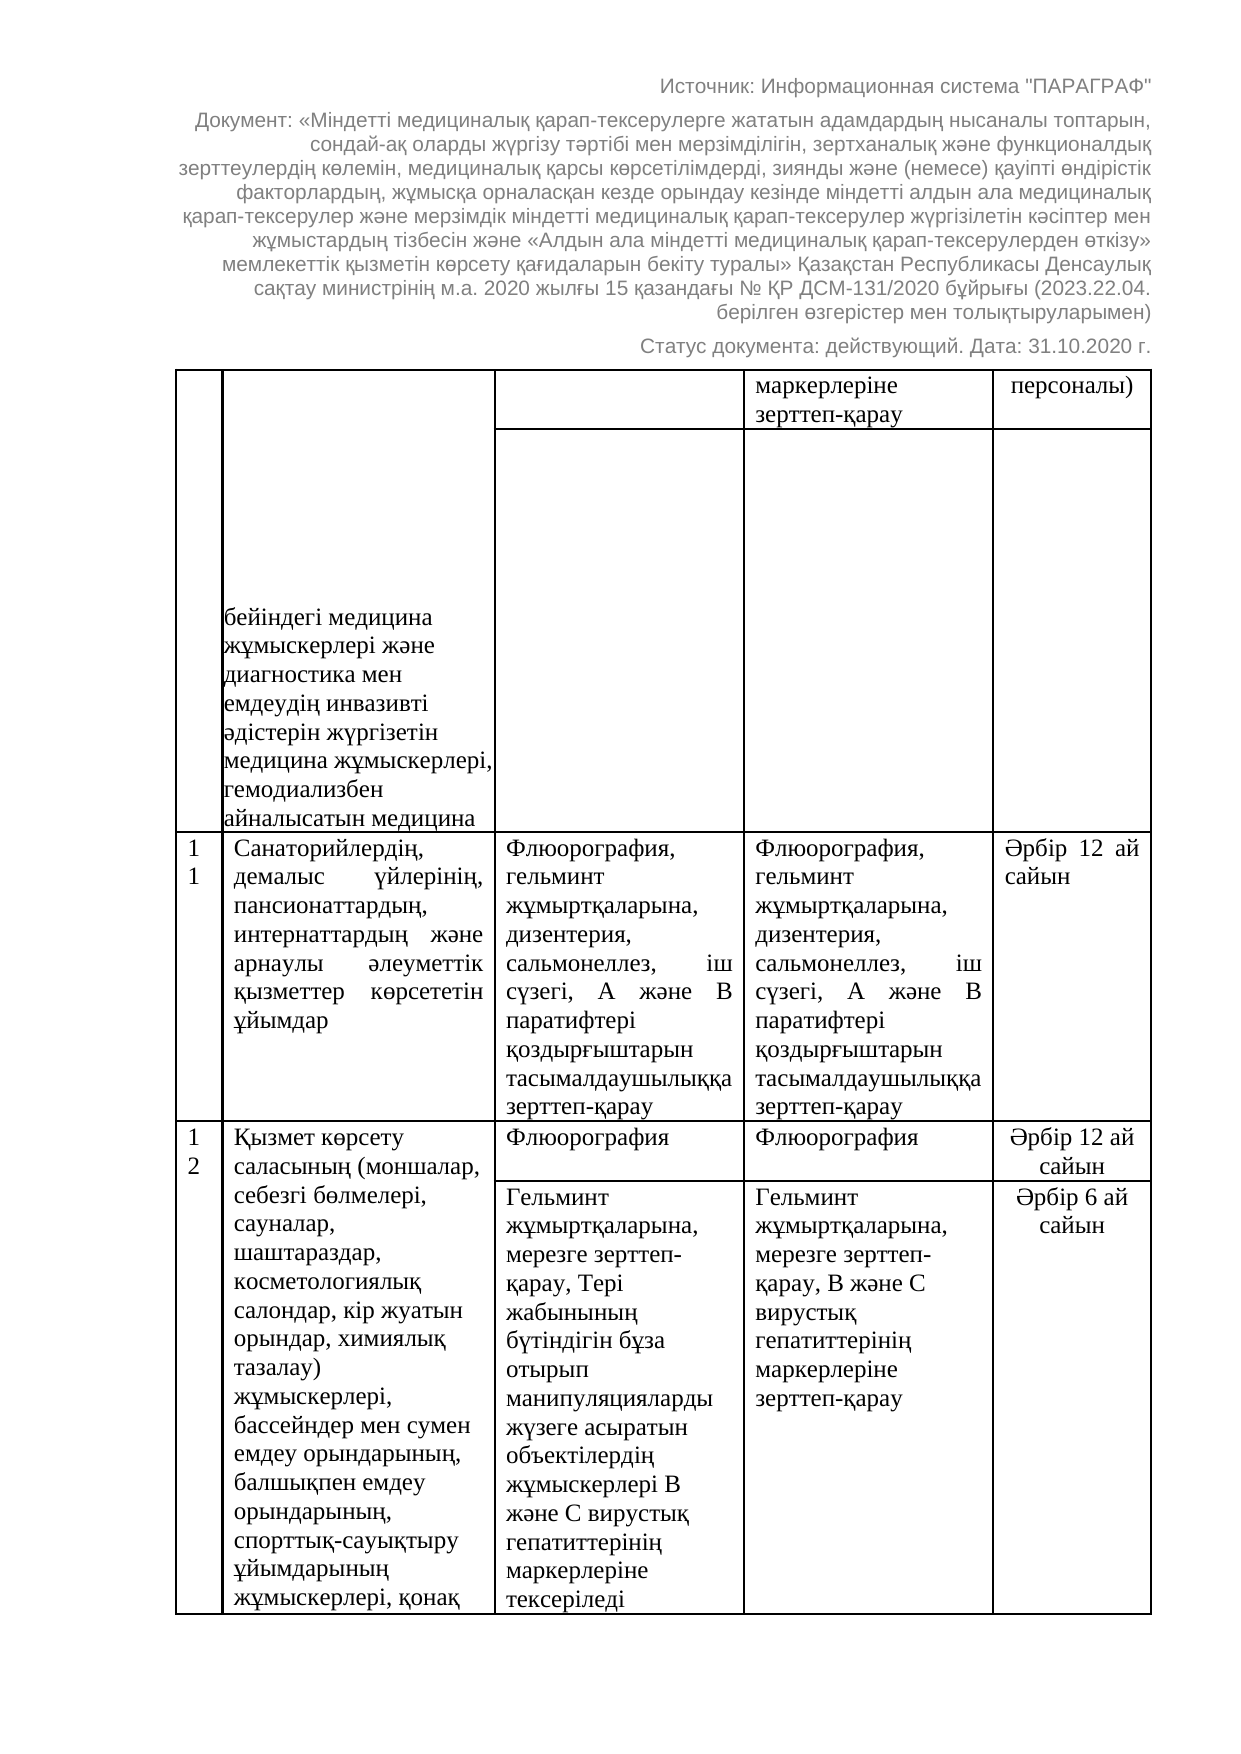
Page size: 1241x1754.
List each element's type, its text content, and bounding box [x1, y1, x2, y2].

table_cell 12 [177, 1122, 221, 1613]
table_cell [745, 1182, 992, 1613]
table_cell Флюорография, гельминт жұмыртқаларына, дизентерия, сальмонеллез, іш сүзегі, А және В паратифтері қоздырғыштарын тасымалдаушылыққа зерттеп-қарау [496, 833, 743, 1120]
table_cell Қызмет көрсету саласының (моншалар, себезгі бөлмелері, сауналар, шаштараздар, косметологиялық салондар, кір жуатын орындар, химиялық тазалау) жұмыскерлері, бассейндер мен сумен емдеу орындарының, балшықпен емдеу орындарының, спорттық-сауықтыру ұйымдарының жұмыскерлері, қонақ үйлердің, мотельдердің, жатақханалардың, кемпингтердің менеджерлері, әкімшілері, қабаттарының меңгерушілері [224, 1122, 494, 1613]
table_cell Санаторийлердің, демалыс үйлерінің, пансионаттардың, интернаттардың және арнаулы әлеуметтік қызметтер көрсететін ұйымдар [224, 833, 494, 1120]
table_cell [994, 430, 1150, 831]
table_cell [745, 430, 992, 831]
table_cell [496, 430, 743, 831]
table_cell Флюорография [496, 1122, 743, 1180]
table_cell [745, 371, 992, 428]
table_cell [994, 371, 1150, 428]
table_cell Флюорография [745, 1122, 992, 1180]
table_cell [496, 1182, 743, 1613]
table_cell Әрбір 6 ай сайын [994, 1182, 1150, 1613]
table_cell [496, 371, 743, 428]
table_cell Флюорография, гельминт жұмыртқаларына, дизентерия, сальмонеллез, іш сүзегі, А және В паратифтері қоздырғыштарын тасымалдаушылыққа зерттеп-қарау [745, 833, 992, 1120]
table_cell 11 [177, 833, 221, 1120]
table_cell Әрбір 12 ай сайын [994, 1122, 1150, 1180]
table_cell Әрбір 12 ай сайын [994, 833, 1150, 1120]
